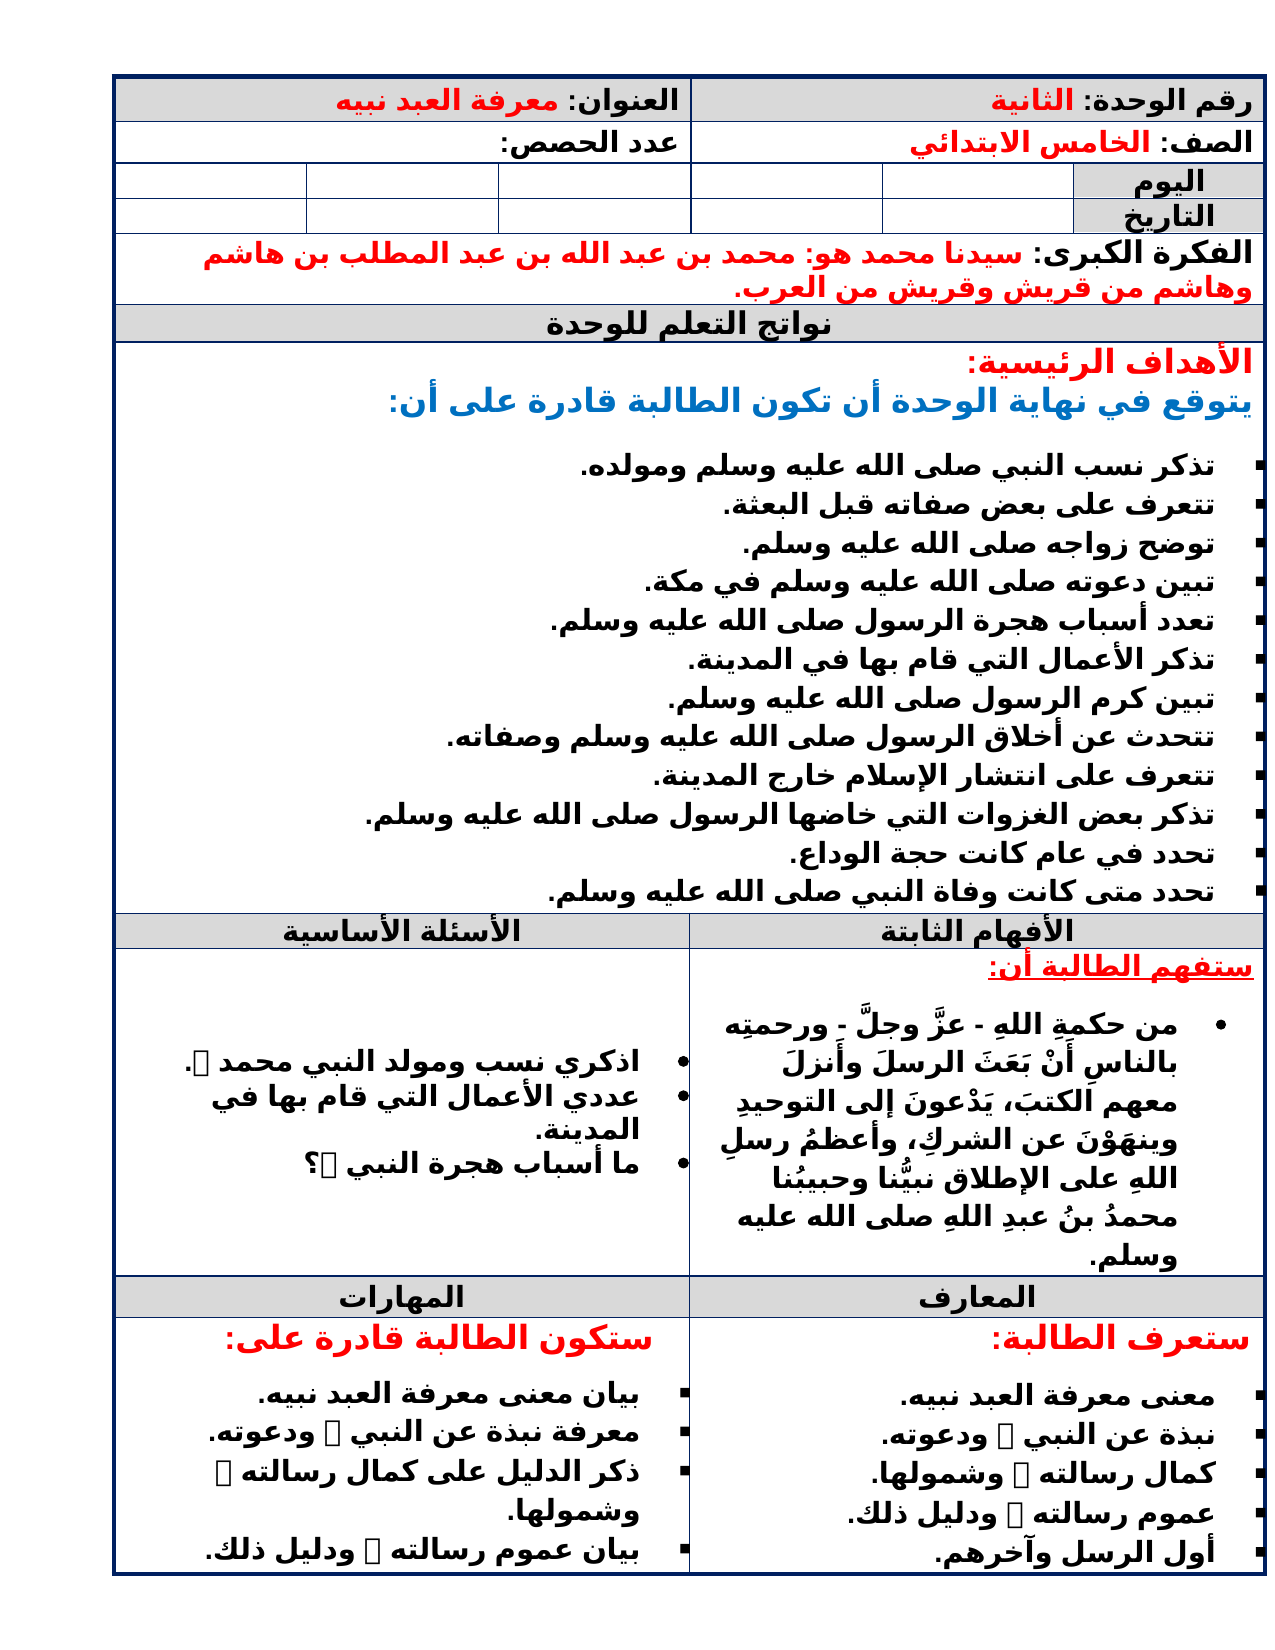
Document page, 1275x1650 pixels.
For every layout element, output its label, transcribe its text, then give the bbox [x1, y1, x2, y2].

table_cell اذكري نسب ومولد النبي محمد . عددي الأعمال التي قام بها في المدينة. ما أسباب هجرة النبي ؟ [116, 949, 689, 1275]
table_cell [690, 1318, 1263, 1571]
table_cell [307, 199, 498, 232]
table_cell عدد الحصص: [116, 122, 690, 162]
table_cell ستفهم الطالبة أن: من حكمةِ اللهِ - عزَّ وجلَّ - ورحمتِه بالناسِ أَنْ بَعَثَ الرسلَ وأَنزلَ معهم الكتبَ، يَدْعونَ إلى التوحيدِ وينهَوْنَ عن الشركِ، وأعظمُ رسلِ اللهِ على الإطلاق نبيُّنا وحبيبُنا محمدُ بنُ عبدِ اللهِ صلى الله عليه وسلم. [690, 949, 1263, 1275]
table_cell [692, 164, 882, 197]
table_header العنوان: معرفة العبد نبيه [116, 79, 690, 121]
table_cell اليوم [1074, 164, 1263, 197]
table_cell نواتج التعلم للوحدة [116, 305, 1263, 341]
table_cell [499, 164, 690, 197]
table_header رقم الوحدة: الثانية [692, 79, 1263, 121]
table_cell [692, 199, 882, 232]
table_cell [499, 199, 690, 232]
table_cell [116, 1318, 689, 1571]
table_cell [883, 199, 1073, 232]
table_cell التاريخ [1074, 199, 1263, 232]
table_cell المهارات [116, 1277, 689, 1317]
table_cell الأسئلة الأساسية [116, 914, 689, 948]
table_cell الصف: الخامس الابتدائي [692, 122, 1263, 162]
table_cell [307, 164, 498, 197]
table_cell الفكرة الكبرى: سيدنا محمد هو: محمد بن عبد الله بن عبد المطلب بن هاشم وهاشم من قريش وقريش من العرب. [116, 234, 1263, 303]
table_cell الأفهام الثابتة [690, 914, 1263, 948]
table_cell [883, 164, 1073, 197]
table_cell الأهداف الرئيسية: يتوقع في نهاية الوحدة أن تكون الطالبة قادرة على أن: تذكر نسب النبي صلى الله عليه وسلم ومولده. تتعرف على بعض صفاته قبل البعثة. توضح زواجه صلى الله عليه وسلم. تبين دعوته صلى الله عليه وسلم في مكة. تعدد أسباب هجرة الرسول صلى الله عليه وسلم. تذكر الأعمال التي قام بها في المدينة. تبين كرم الرسول صلى الله عليه وسلم. تتحدث عن أخلاق الرسول صلى الله عليه وسلم وصفاته. تتعرف على انتشار الإسلام خارج المدينة. تذكر بعض الغزوات التي خاضها الرسول صلى الله عليه وسلم. تحدد في عام كانت حجة الوداع. تحدد متى كانت وفاة النبي صلى الله عليه وسلم. [116, 343, 1263, 912]
table_cell [116, 164, 306, 197]
table_cell [116, 199, 306, 232]
table_cell المعارف [690, 1277, 1263, 1317]
